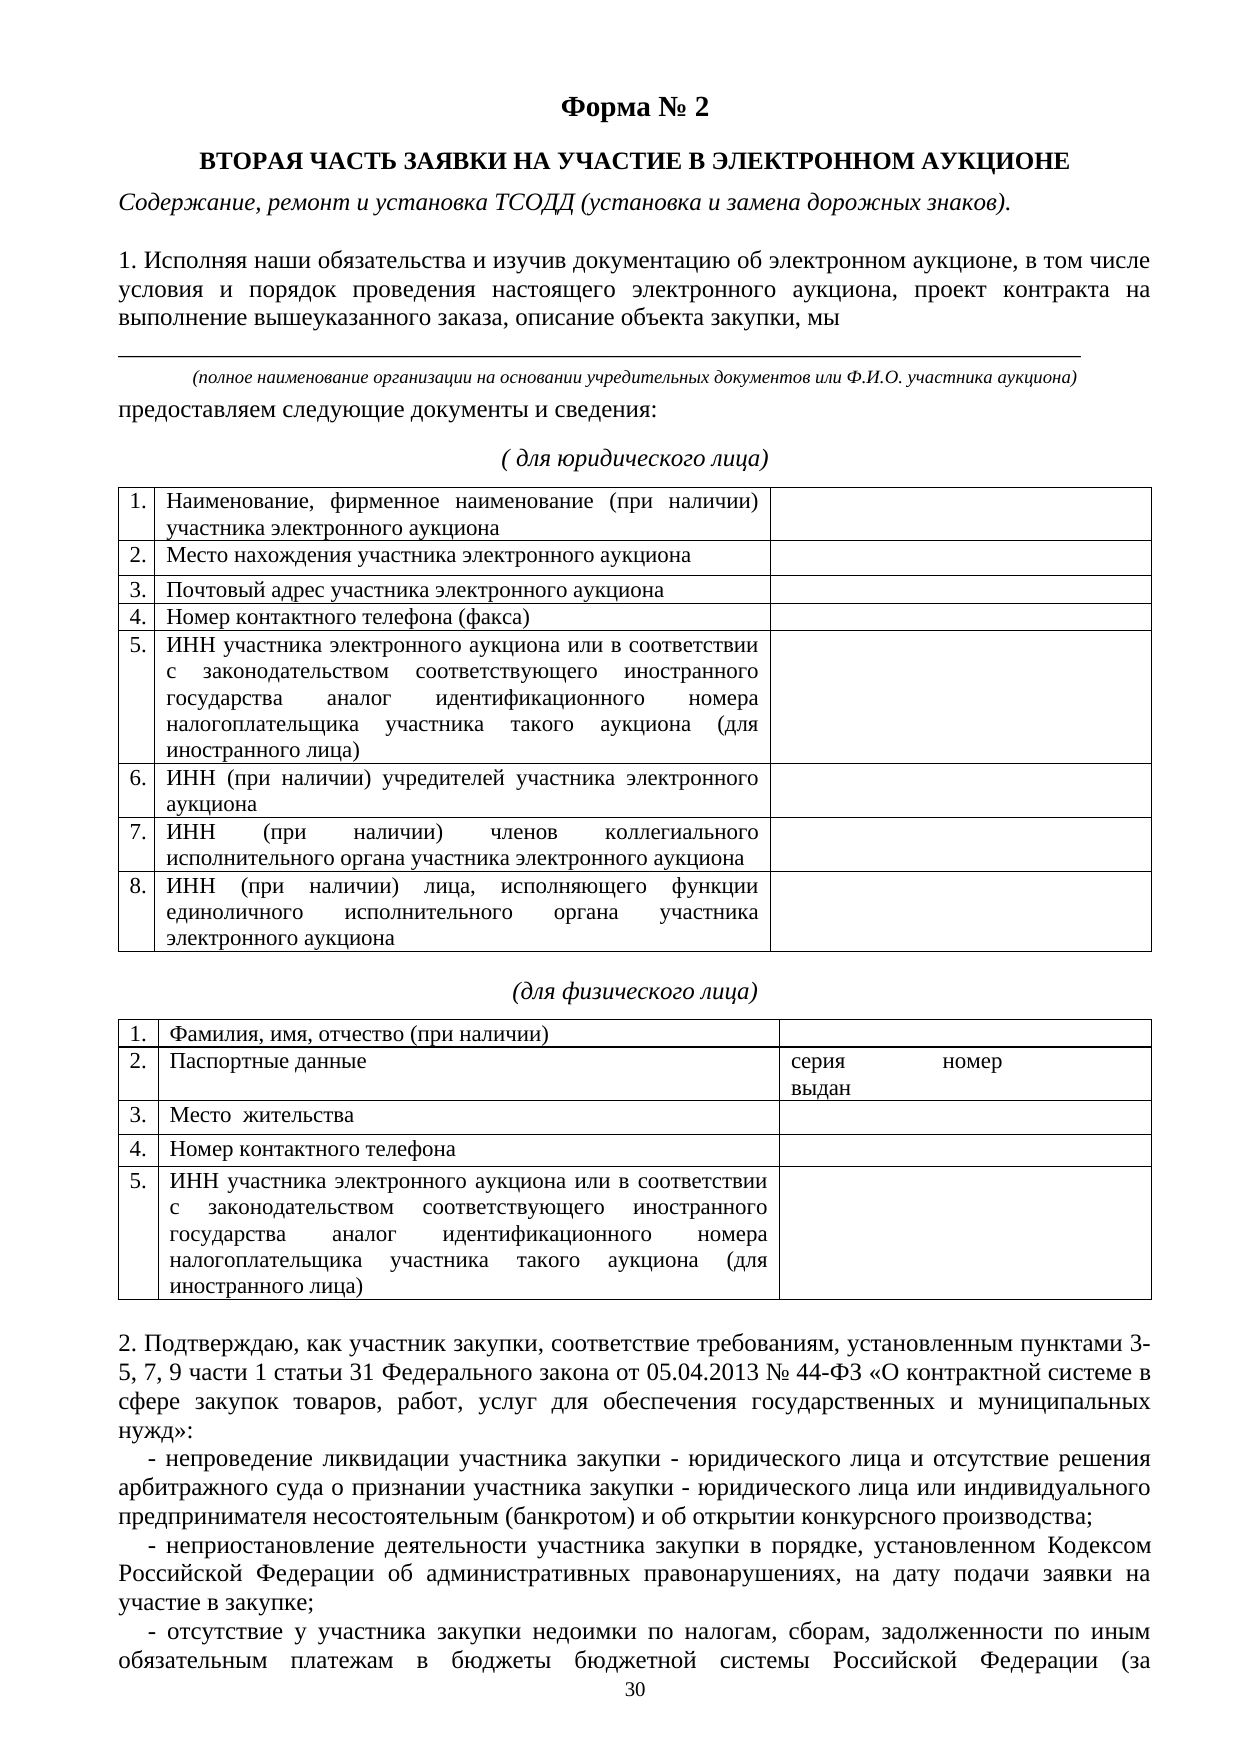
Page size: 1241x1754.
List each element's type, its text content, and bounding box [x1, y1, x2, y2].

table_cell ИНН участника электронного аукциона или в соответствии с законодательством соответствующего иностранного государства аналог идентификационного номера налогоплательщика участника такого аукциона (для иностранного лица) [159, 1167, 779, 1299]
table_cell Почтовый адрес участника электронного аукциона [155, 576, 770, 602]
table_cell 5. [119, 1167, 158, 1299]
table_cell [780, 1101, 1151, 1134]
table_cell Место жительства [159, 1101, 779, 1134]
table_cell Номер контактного телефона (факса) [155, 604, 770, 630]
text 1. Исполняя наши обязательства и изучив документацию об электронном аукционе, в том числе условия и порядок проведения настоящего электронного аукциона, проект контракта на выполнение вышеуказанного заказа, описание объекта закупки, мы [118, 245, 1152, 331]
table_header Наименование, фирменное наименование (при наличии) участника электронного аукциона [155, 488, 770, 540]
table_cell [771, 764, 1151, 817]
table_cell [771, 818, 1151, 871]
text ( для юридического лица) [118, 443, 1152, 472]
table_header [780, 1020, 1151, 1046]
table_header [771, 488, 1151, 540]
table_cell ИНН (при наличии) учредителей участника электронного аукциона [155, 764, 770, 817]
text (полное наименование организации на основании учредительных документов или Ф.И.О. участника аукциона) [118, 366, 1152, 388]
table_cell Паспортные данные [159, 1048, 779, 1100]
text Содержание, ремонт и установка ТСОДД (установка и замена дорожных знаков). [118, 187, 1152, 216]
table_cell [780, 1135, 1151, 1166]
text _____________________________________________________________________________ [118, 331, 1152, 360]
table_cell 2. [119, 541, 154, 575]
table_cell 3. [119, 1101, 158, 1134]
table_cell ИНН (при наличии) лица, исполняющего функции единоличного исполнительного органа участника электронного аукциона [155, 872, 770, 951]
table_header Фамилия, имя, отчество (при наличии) [159, 1020, 779, 1046]
text Форма № 2 [118, 89, 1152, 122]
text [118, 1616, 1152, 1673]
table_cell 7. [119, 818, 154, 871]
table_header 1. [119, 1020, 158, 1046]
table_cell ИНН (при наличии) членов коллегиального исполнительного органа участника электронного аукциона [155, 818, 770, 871]
table_cell 6. [119, 764, 154, 817]
text (для физического лица) [118, 976, 1152, 1005]
table_cell [780, 1167, 1151, 1299]
text 2. Подтверждаю, как участник закупки, соответствие требованиям, установленным пунктами 3-5, 7, 9 части 1 статьи 31 Федерального закона от 05.04.2013 № 44-ФЗ «О контрактной системе в сфере закупок товаров, работ, услуг для обеспечения государственных и муниципальных нужд»: [118, 1328, 1152, 1443]
text - неприостановление деятельности участника закупки в порядке, установленном Кодексом Российской Федерации об административных правонарушениях, на дату подачи заявки на участие в закупке; [118, 1530, 1152, 1616]
table_cell 5. [119, 631, 154, 763]
table_cell серия номер выдан [780, 1048, 1151, 1100]
table_cell 2. [119, 1048, 158, 1100]
table_cell [771, 541, 1151, 575]
table_cell [771, 576, 1151, 602]
table_cell 8. [119, 872, 154, 951]
table_cell 4. [119, 604, 154, 630]
text - непроведение ликвидации участника закупки - юридического лица и отсутствие решения арбитражного суда о признании участника закупки - юридического лица или индивидуального предпринимателя несостоятельным (банкротом) и об открытии конкурсного производства; [118, 1443, 1152, 1530]
table_cell 4. [119, 1135, 158, 1166]
text предоставляем следующие документы и сведения: [118, 394, 1152, 423]
text ВТОРАЯ ЧАСТЬ ЗАЯВКИ НА УЧАСТИЕ В ЭЛЕКТРОННОМ АУКЦИОНЕ [118, 146, 1152, 175]
table_header 1. [119, 488, 154, 540]
table_cell ИНН участника электронного аукциона или в соответствии с законодательством соответствующего иностранного государства аналог идентификационного номера налогоплательщика участника такого аукциона (для иностранного лица) [155, 631, 770, 763]
table_cell Номер контактного телефона [159, 1135, 779, 1166]
table_cell 3. [119, 576, 154, 602]
table_cell [771, 872, 1151, 951]
table_cell [771, 631, 1151, 763]
table_cell Место нахождения участника электронного аукциона [155, 541, 770, 575]
table_cell [771, 604, 1151, 630]
